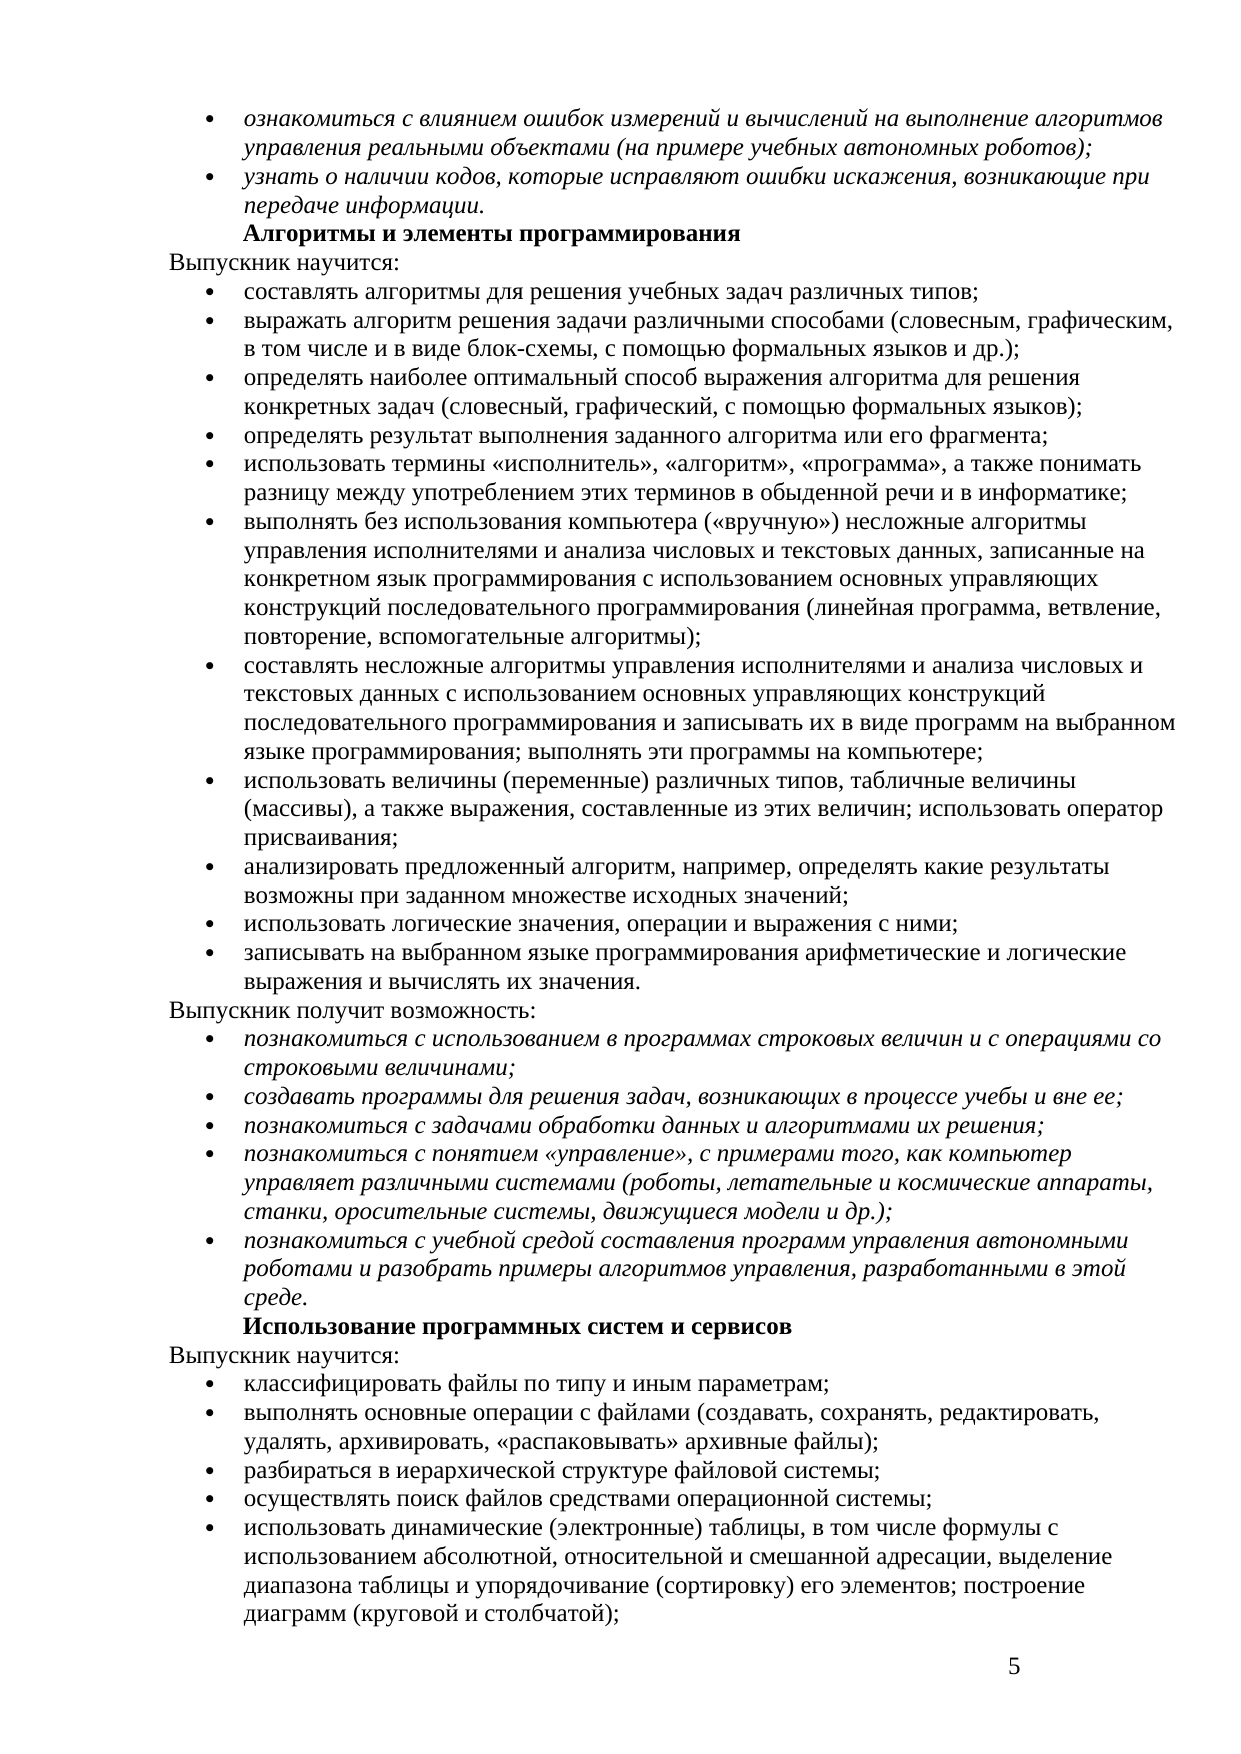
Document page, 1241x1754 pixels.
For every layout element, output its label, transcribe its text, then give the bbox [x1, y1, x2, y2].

list классифицировать файлы по типу и иным параметрам; [206, 1368, 1181, 1397]
list использовать логические значения, операции и выражения с ними; [206, 908, 1181, 937]
text Выпускник научится: [169, 1340, 1181, 1368]
text Алгоритмы и элементы программирования [169, 218, 1181, 247]
list записывать на выбранном языке программирования арифметические и логические выражения и вычислять их значения. [206, 937, 1181, 995]
list создавать программы для решения задач, возникающих в процессе учебы и вне ее; [206, 1081, 1181, 1110]
list использовать величины (переменные) различных типов, табличные величины (массивы), а также выражения, составленные из этих величин; использовать оператор присваивания; [206, 765, 1181, 851]
text Выпускник получит возможность: [169, 995, 1181, 1023]
list анализировать предложенный алгоритм, например, определять какие результаты возможны при заданном множестве исходных значений; [206, 851, 1181, 908]
list составлять алгоритмы для решения учебных задач различных типов; [206, 276, 1181, 305]
list познакомиться с задачами обработки данных и алгоритмами их решения; [206, 1110, 1181, 1138]
list познакомиться с учебной средой составления программ управления автономными роботами и разобрать примеры алгоритмов управления, разработанными в этой среде. [206, 1225, 1181, 1311]
list определять результат выполнения заданного алгоритма или его фрагмента; [206, 420, 1181, 448]
list выполнять основные операции с файлами (создавать, сохранять, редактировать, удалять, архивировать, «распаковывать» архивные файлы); [206, 1397, 1181, 1455]
list выполнять без использования компьютера («вручную») несложные алгоритмы управления исполнителями и анализа числовых и текстовых данных, записанные на конкретном язык программирования с использованием основных управляющих конструкций последовательного программирования (линейная программа, ветвление, повторение, вспомогательные алгоритмы); [206, 506, 1181, 650]
list ознакомиться с влиянием ошибок измерений и вычислений на выполнение алгоритмов управления реальными объектами (на примере учебных автономных роботов); [206, 103, 1181, 161]
list использовать динамические (электронные) таблицы, в том числе формулы с использованием абсолютной, относительной и смешанной адресации, выделение диапазона таблицы и упорядочивание (сортировку) его элементов; построение диаграмм (круговой и столбчатой); [206, 1512, 1181, 1627]
text Выпускник научится: [169, 247, 1181, 276]
list разбираться в иерархической структуре файловой системы; [206, 1455, 1181, 1483]
text Использование программных систем и сервисов [169, 1311, 1181, 1340]
list использовать термины «исполнитель», «алгоритм», «программа», а также понимать разницу между употреблением этих терминов в обыденной речи и в информатике; [206, 448, 1181, 506]
list познакомиться с понятием «управление», с примерами того, как компьютер управляет различными системами (роботы, летательные и космические аппараты, станки, оросительные системы, движущиеся модели и др.); [206, 1138, 1181, 1225]
list составлять несложные алгоритмы управления исполнителями и анализа числовых и текстовых данных с использованием основных управляющих конструкций последовательного программирования и записывать их в виде программ на выбранном языке программирования; выполнять эти программы на компьютере; [206, 650, 1181, 765]
list познакомиться с использованием в программах строковых величин и с операциями со строковыми величинами; [206, 1023, 1181, 1081]
list узнать о наличии кодов, которые исправляют ошибки искажения, возникающие при передаче информации. [206, 161, 1181, 218]
list выражать алгоритм решения задачи различными способами (словесным, графическим, в том числе и в виде блок-схемы, с помощью формальных языков и др.); [206, 305, 1181, 362]
list определять наиболее оптимальный способ выражения алгоритма для решения конкретных задач (словесный, графический, с помощью формальных языков); [206, 362, 1181, 420]
list осуществлять поиск файлов средствами операционной системы; [206, 1483, 1181, 1512]
